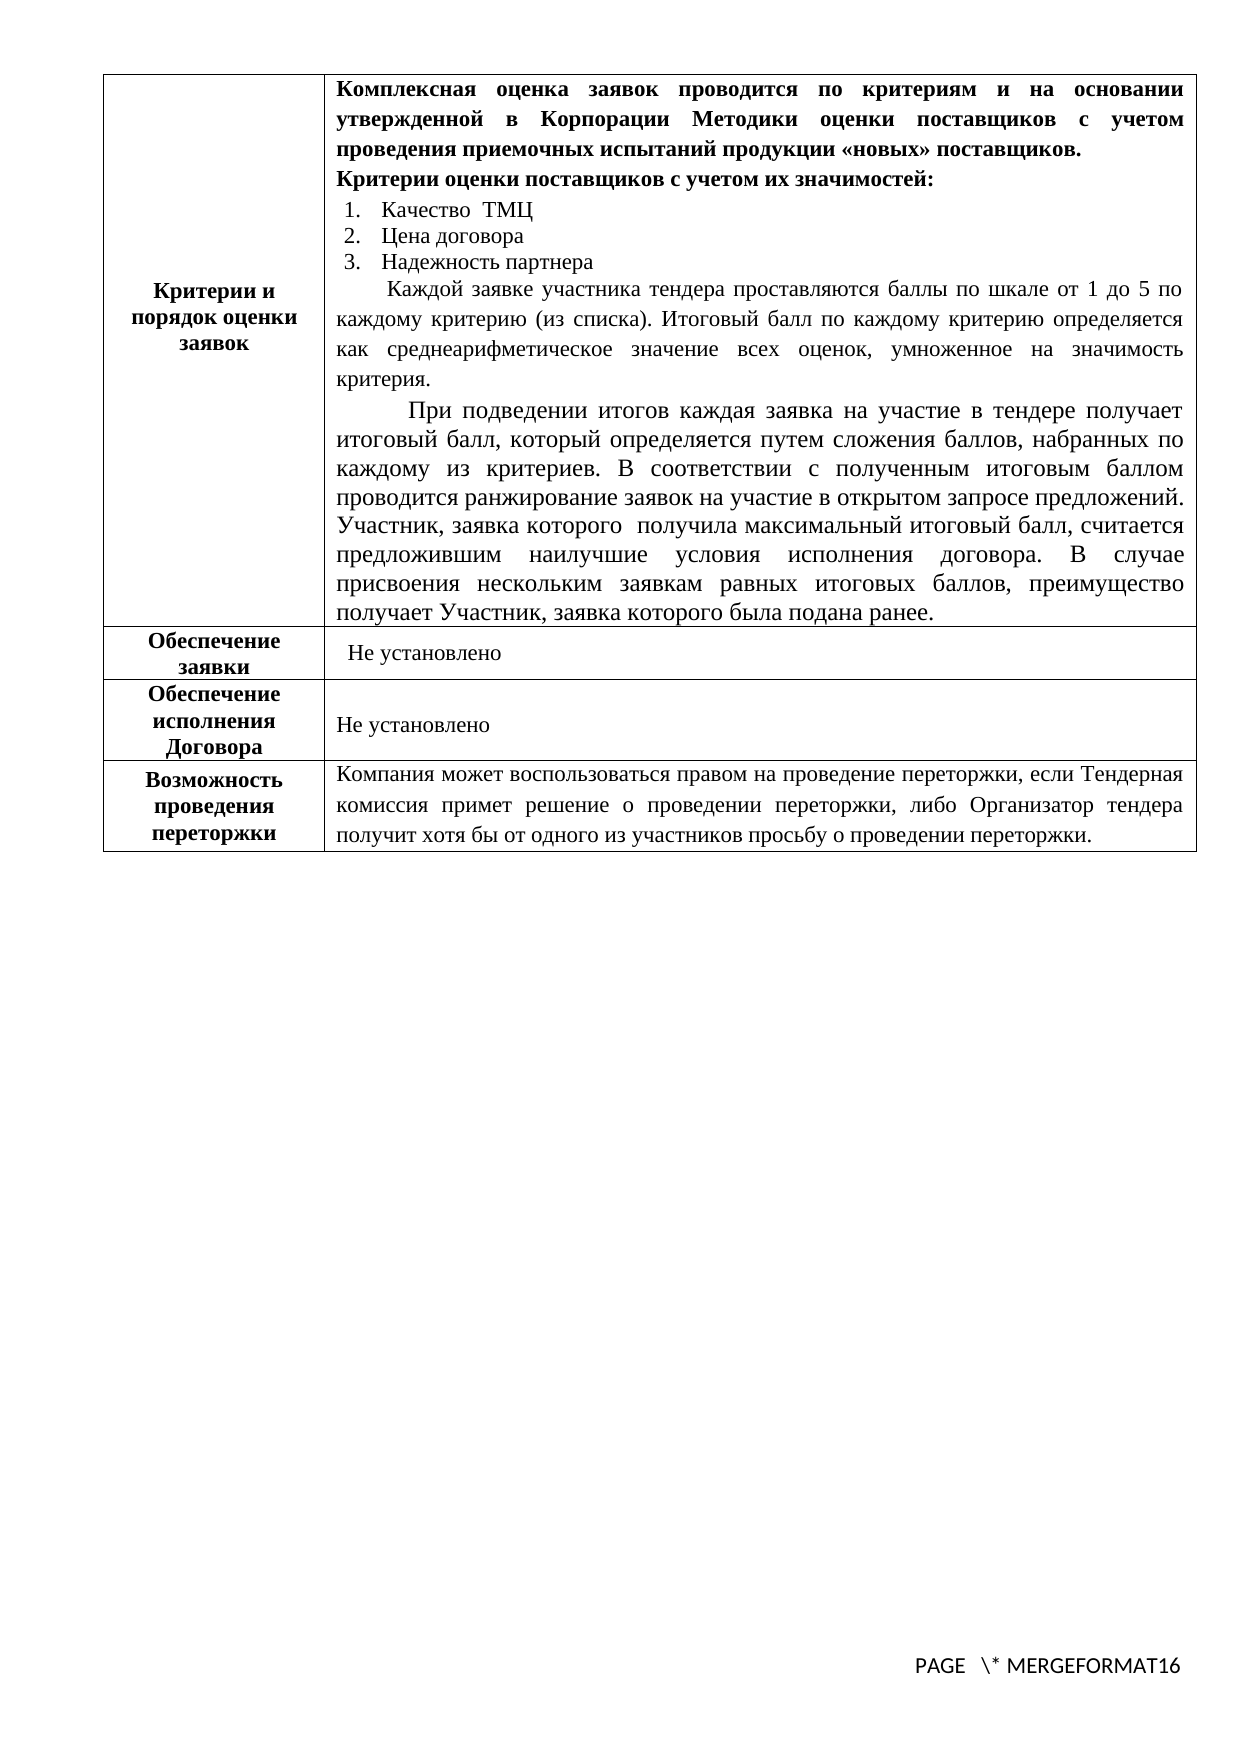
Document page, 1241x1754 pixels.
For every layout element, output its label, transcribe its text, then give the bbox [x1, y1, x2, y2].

table_cell Критерии и порядок оценки заявок [104, 75, 324, 626]
table_cell Комплексная оценка заявок проводится по критериям и на основании утвержденной в Корпорации Методики оценки поставщиков с учетом проведения приемочных испытаний продукции «новых» поставщиков. Критерии оценки поставщиков с учетом их значимостей: Качество ТМЦ Цена договора Надежность партнера Каждой заявке участника тендера проставляются баллы по шкале от 1 до 5 по каждому критерию (из списка). Итоговый балл по каждому критерию определяется как среднеарифметическое значение всех оценок, умноженное на значимость критерия. При подведении итогов каждая заявка на участие в тендере получает итоговый балл, который определяется путем сложения баллов, набранных по каждому из критериев. В соответствии с полученным итоговым баллом проводится ранжирование заявок на участие в открытом запросе предложений. Участник, заявка которого получила максимальный итоговый балл, считается предложившим наилучшие условия исполнения договора. В случае присвоения нескольким заявкам равных итоговых баллов, преимущество получает Участник, заявка которого была подана ранее. [325, 75, 1196, 626]
table_cell Возможность проведения переторжки [104, 761, 324, 851]
table_cell Обеспечение заявки [104, 627, 324, 679]
table_cell Не установлено [325, 627, 1196, 679]
table_cell Не установлено [325, 680, 1196, 759]
table_cell Обеспечение исполнения Договора [104, 680, 324, 759]
table_cell Компания может воспользоваться правом на проведение переторжки, если Тендерная комиссия примет решение о проведении переторжки, либо Организатор тендера получит хотя бы от одного из участников просьбу о проведении переторжки. [325, 761, 1196, 851]
